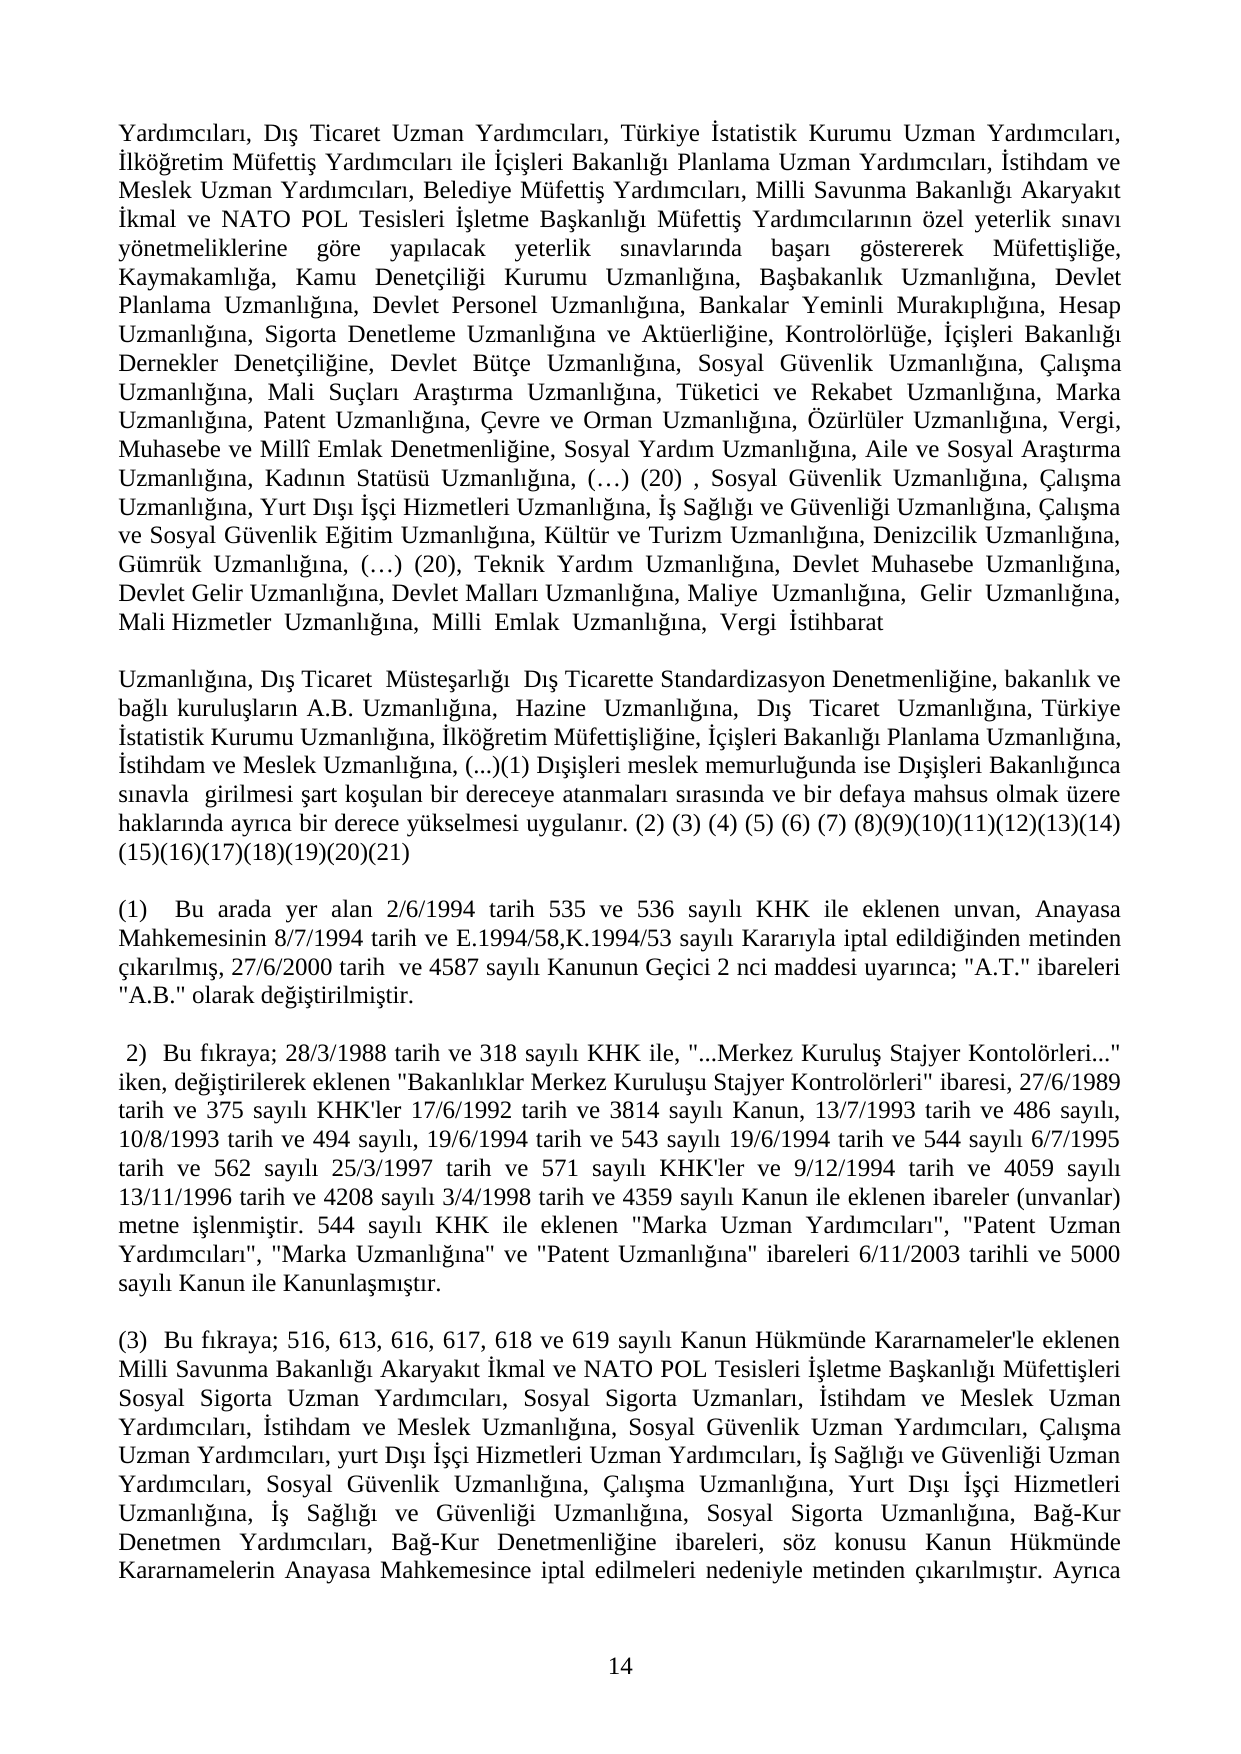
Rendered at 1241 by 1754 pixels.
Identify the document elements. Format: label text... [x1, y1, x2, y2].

text Uzmanlığına, Dış Ticaret Müsteşarlığı Dış Ticarette Standardizasyon Denetmenliğine, bakanlık ve bağlı kuruluşların A.B. Uzmanlığına, Hazine Uzmanlığına, Dış Ticaret Uzmanlığına, Türkiye İstatistik Kurumu Uzmanlığına, İlköğretim Müfettişliğine, İçişleri Bakanlığı Planlama Uzmanlığına, İstihdam ve Meslek Uzmanlığına, (...)(1) Dışişleri meslek memurluğunda ise Dışişleri Bakanlığınca sınavla girilmesi şart koşulan bir dereceye atanmaları sırasında ve bir defaya mahsus olmak üzere haklarında ayrıca bir derece yükselmesi uygulanır. (2) (3) (4) (5) (6) (7) (8)(9)(10)(11)(12)(13)(14) (15)(16)(17)(18)(19)(20)(21) [118, 664, 1122, 866]
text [118, 118, 1122, 636]
text (1) Bu arada yer alan 2/6/1994 tarih 535 ve 536 sayılı KHK ile eklenen unvan, Anayasa Mahkemesinin 8/7/1994 tarih ve E.1994/58,K.1994/53 sayılı Kararıyla iptal edildiğinden metinden çıkarılmış, 27/6/2000 tarih ve 4587 sayılı Kanunun Geçici 2 nci maddesi uyarınca; "A.T." ibareleri "A.B." olarak değiştirilmiştir. [118, 894, 1122, 1009]
text 2) Bu fıkraya; 28/3/1988 tarih ve 318 sayılı KHK ile, "...Merkez Kuruluş Stajyer Kontolörleri..." iken, değiştirilerek eklenen "Bakanlıklar Merkez Kuruluşu Stajyer Kontrolörleri" ibaresi, 27/6/1989 tarih ve 375 sayılı KHK'ler 17/6/1992 tarih ve 3814 sayılı Kanun, 13/7/1993 tarih ve 486 sayılı, 10/8/1993 tarih ve 494 sayılı, 19/6/1994 tarih ve 543 sayılı 19/6/1994 tarih ve 544 sayılı 6/7/1995 tarih ve 562 sayılı 25/3/1997 tarih ve 571 sayılı KHK'ler ve 9/12/1994 tarih ve 4059 sayılı 13/11/1996 tarih ve 4208 sayılı 3/4/1998 tarih ve 4359 sayılı Kanun ile eklenen ibareler (unvanlar) metne işlenmiştir. 544 sayılı KHK ile eklenen "Marka Uzman Yardımcıları", "Patent Uzman Yardımcıları", "Marka Uzmanlığına" ve "Patent Uzmanlığına" ibareleri 6/11/2003 tarihli ve 5000 sayılı Kanun ile Kanunlaşmıştır. [118, 1038, 1122, 1297]
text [118, 1326, 1122, 1584]
